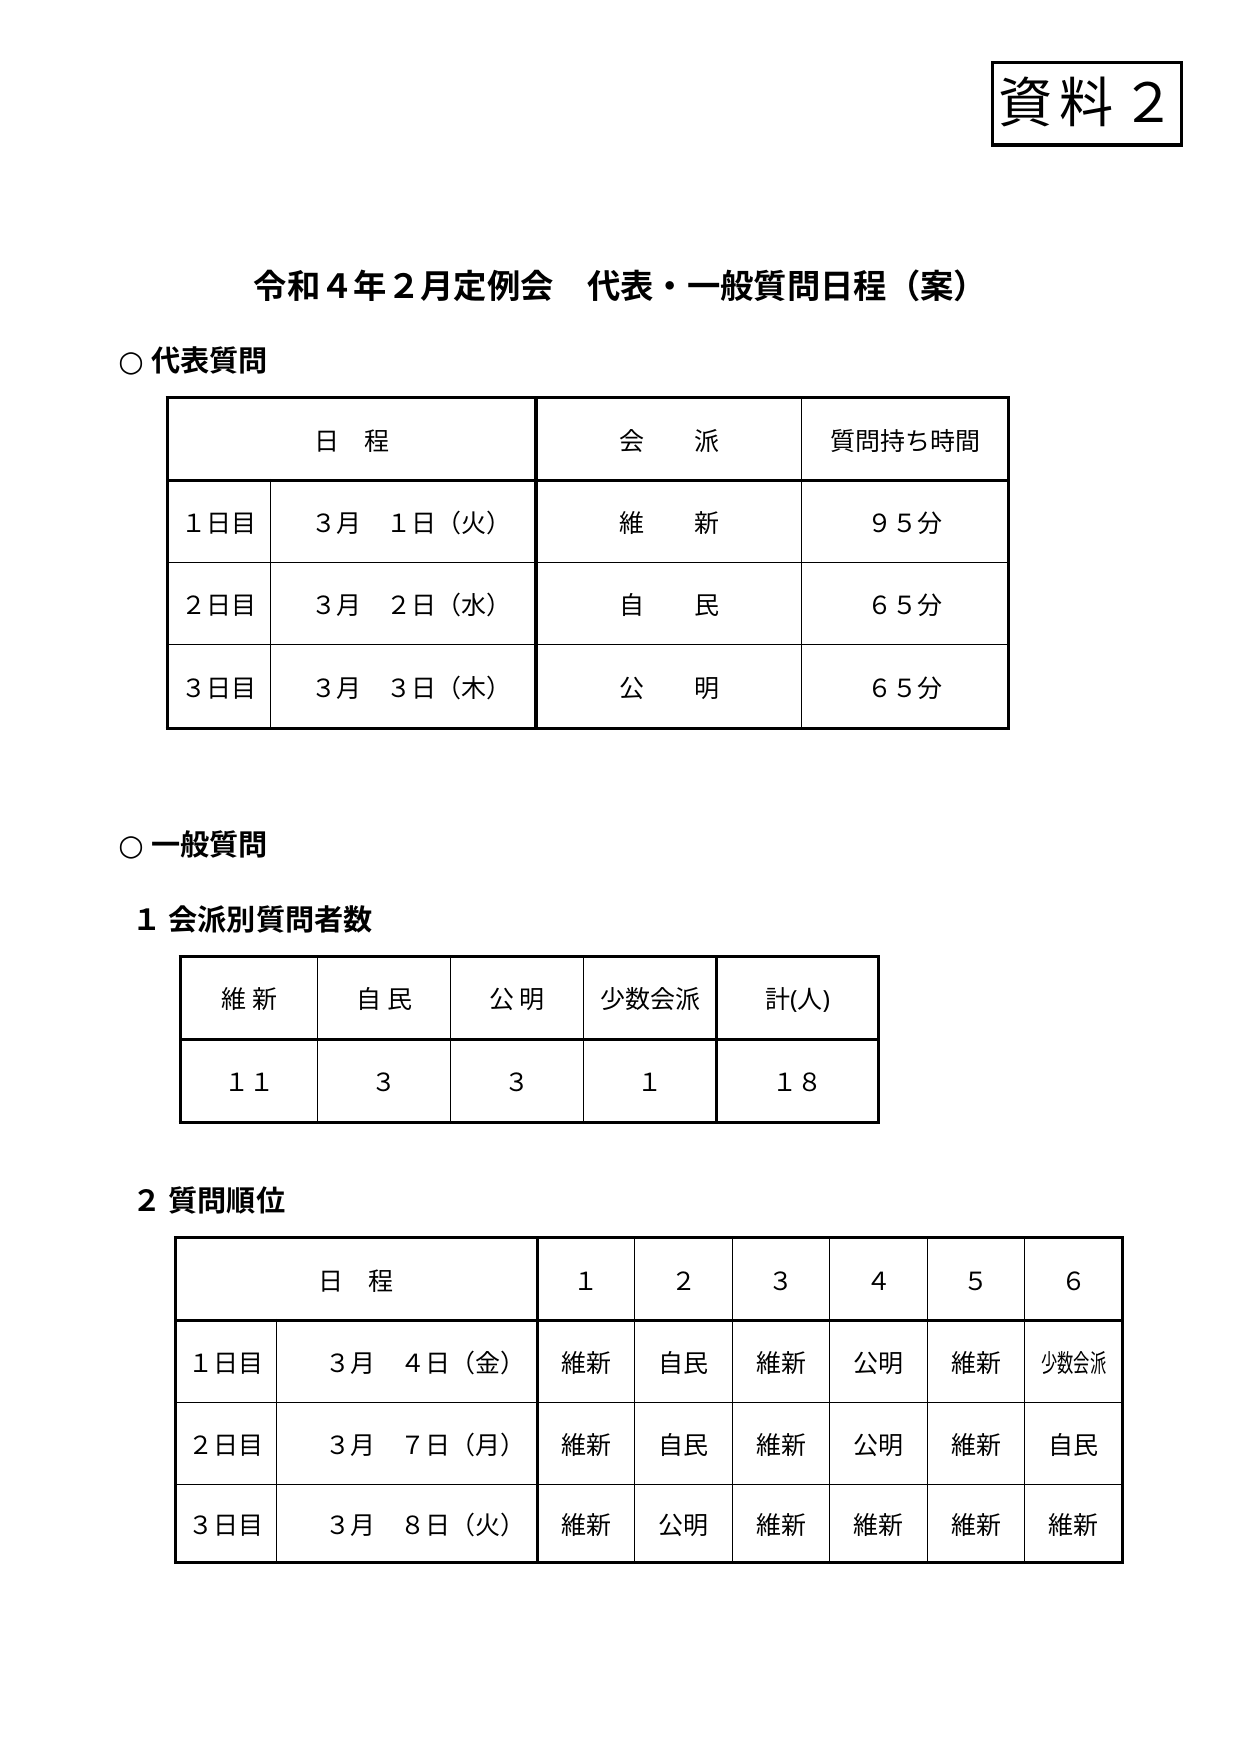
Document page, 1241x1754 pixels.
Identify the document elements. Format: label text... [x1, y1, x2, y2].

table_cell 公明 [635, 1485, 732, 1561]
table_cell ３月 ８日（火） [277, 1485, 536, 1561]
table_cell 維新 [733, 1485, 829, 1561]
table_cell 自民 [1025, 1403, 1121, 1484]
table_cell 自 民 [538, 563, 801, 644]
table_header 少数会派 [584, 958, 715, 1038]
table_cell ３ [318, 1041, 450, 1121]
table_cell 維新 [830, 1485, 927, 1561]
table_header 会 派 [538, 399, 801, 479]
table_cell ３日目 [169, 645, 270, 727]
table_cell １８ [718, 1041, 877, 1121]
table_cell １日目 [169, 482, 270, 562]
table_header 維 新 [182, 958, 317, 1038]
table_cell 維新 [733, 1322, 829, 1402]
table_cell 自民 [635, 1322, 732, 1402]
table_cell ３月 ３日（木） [271, 645, 534, 727]
text ○ 一般質問 [118, 805, 1122, 880]
table_header 自 民 [318, 958, 450, 1038]
table_cell １１ [182, 1041, 317, 1121]
table_cell 維新 [539, 1485, 634, 1561]
table_cell 維新 [539, 1403, 634, 1484]
table_header 日 程 [177, 1239, 536, 1319]
table_header ３ [733, 1239, 829, 1319]
table_cell ２日目 [177, 1403, 276, 1484]
table_cell 維新 [1025, 1485, 1121, 1561]
table_cell ３月 ７日（月） [277, 1403, 536, 1484]
text ○ 代表質問 [118, 321, 1122, 396]
table_cell 公 明 [538, 645, 801, 727]
table_header ６ [1025, 1239, 1121, 1319]
table_cell ３日目 [177, 1485, 276, 1561]
table_header 計(人) [718, 958, 877, 1038]
text 令和４年２月定例会 代表・一般質問日程（案） [118, 246, 1122, 321]
text ２ 質問順位 [118, 1161, 1122, 1236]
table_cell 維 新 [538, 482, 801, 562]
table_cell 少数会派 [1025, 1322, 1121, 1402]
table_cell 維新 [539, 1322, 634, 1402]
table_header 公 明 [451, 958, 583, 1038]
table_header ２ [635, 1239, 732, 1319]
table_cell 維新 [928, 1403, 1024, 1484]
table_cell ６５分 [802, 563, 1007, 644]
table_cell 自民 [635, 1403, 732, 1484]
table_header ５ [928, 1239, 1024, 1319]
table_cell ３ [451, 1041, 583, 1121]
table_header 質問持ち時間 [802, 399, 1007, 479]
table_cell ３月 ４日（金） [277, 1322, 536, 1402]
table_cell 公明 [830, 1403, 927, 1484]
table_cell ６５分 [802, 645, 1007, 727]
text １ 会派別質問者数 [118, 880, 1122, 955]
table_cell １日目 [177, 1322, 276, 1402]
table_cell ２日目 [169, 563, 270, 644]
table_cell ９５分 [802, 482, 1007, 562]
table_header 日 程 [169, 399, 534, 479]
table_cell 維新 [928, 1485, 1024, 1561]
table_header ４ [830, 1239, 927, 1319]
table_cell 維新 [733, 1403, 829, 1484]
table_cell １ [584, 1041, 715, 1121]
table_cell 公明 [830, 1322, 927, 1402]
table_cell ３月 １日（火） [271, 482, 534, 562]
table_cell ３月 ２日（水） [271, 563, 534, 644]
table_header １ [539, 1239, 634, 1319]
table_cell 維新 [928, 1322, 1024, 1402]
